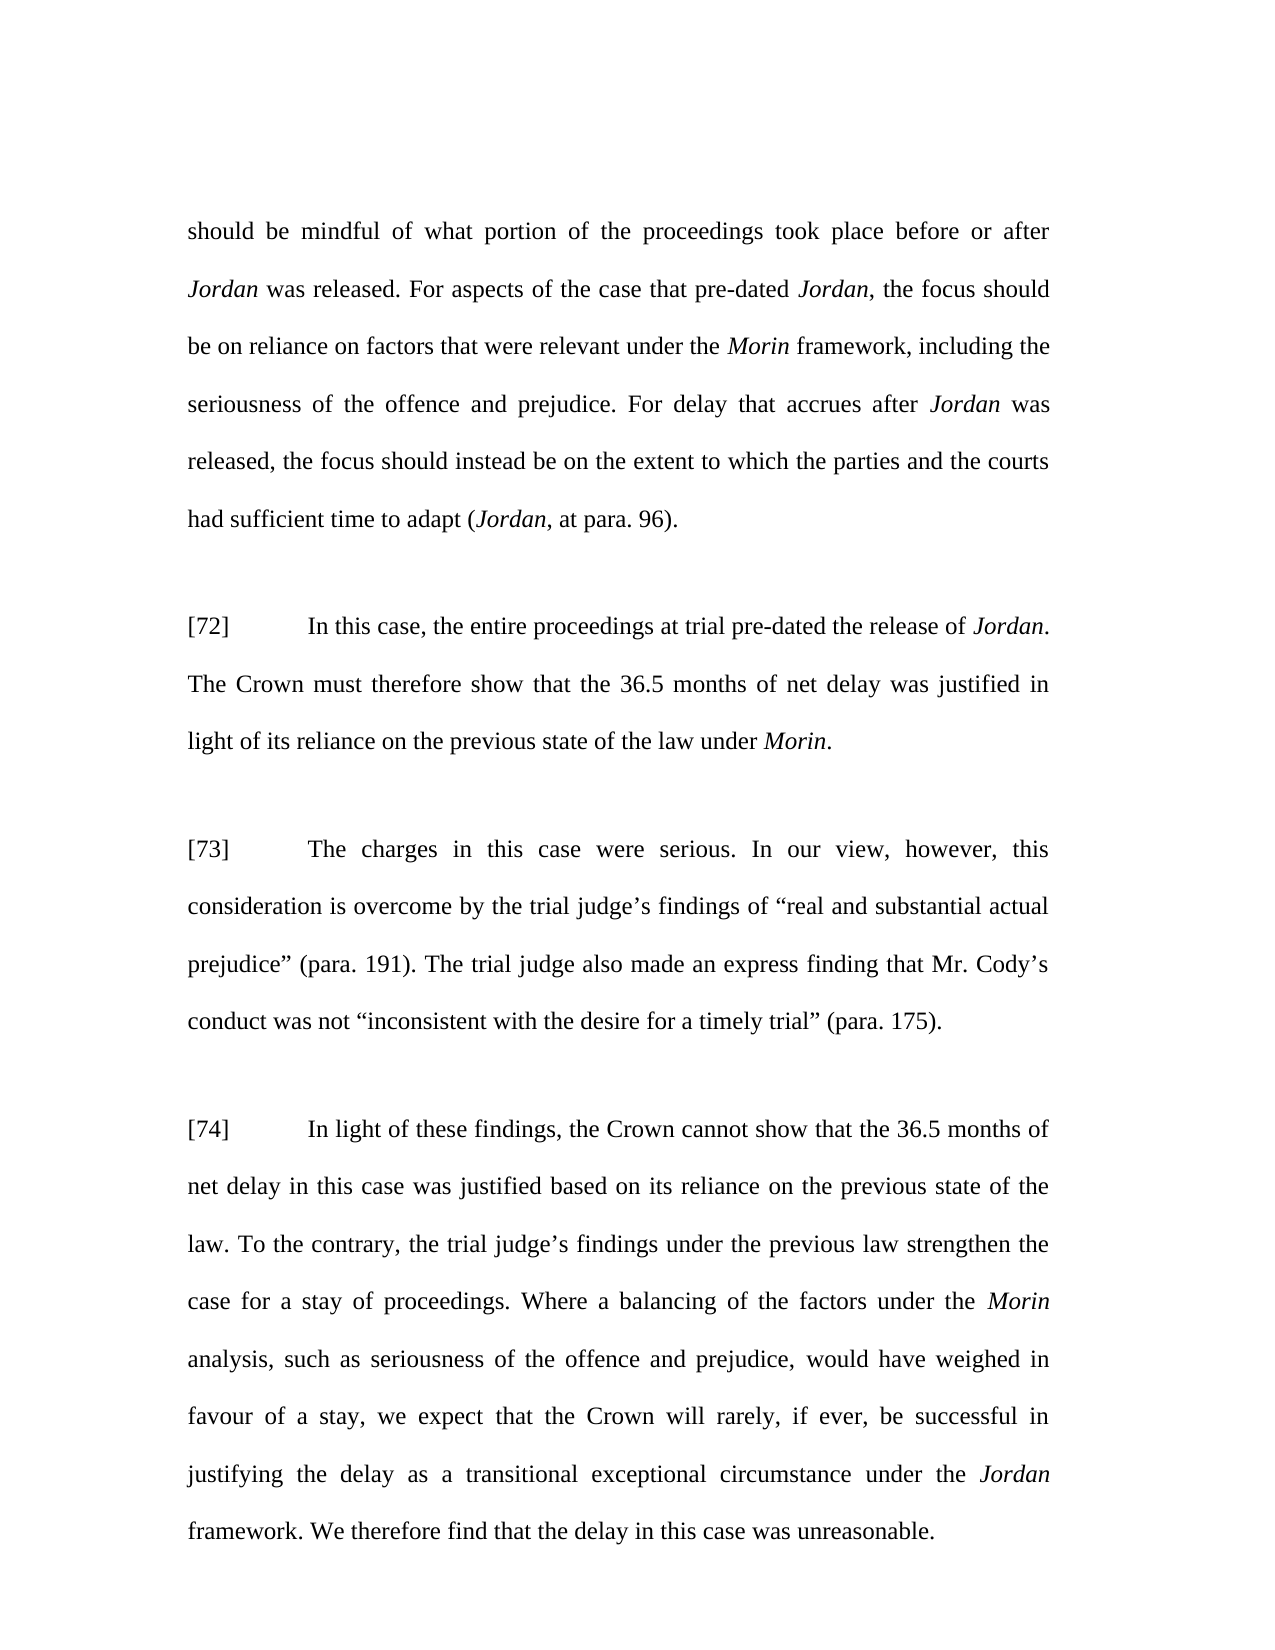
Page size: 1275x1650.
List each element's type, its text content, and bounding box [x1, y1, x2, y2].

text In this case, the entire proceedings at trial pre-dated the release of Jordan. The Crown must therefore show that the 36.5 months of net delay was justified in light of its reliance on the previous state of the law under Morin. [187, 611, 1050, 755]
text The charges in this case were serious. In our view, however, this consideration is overcome by the trial judge’s findings of “real and substantial actual prejudice” (para. 191). The trial judge also made an express finding that Mr. Cody’s conduct was not “inconsistent with the desire for a timely trial” (para. 175). [187, 834, 1050, 1035]
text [187, 216, 1050, 533]
text In light of these findings, the Crown cannot show that the 36.5 months of net delay in this case was justified based on its reliance on the previous state of the law. To the contrary, the trial judge’s findings under the previous law strengthen the case for a stay of proceedings. Where a balancing of the factors under the Morin analysis, such as seriousness of the offence and prejudice, would have weighed in favour of a stay, we expect that the Crown will rarely, if ever, be successful in justifying the delay as a transitional exceptional circumstance under the Jordan framework. We therefore find that the delay in this case was unreasonable. [187, 1114, 1050, 1545]
